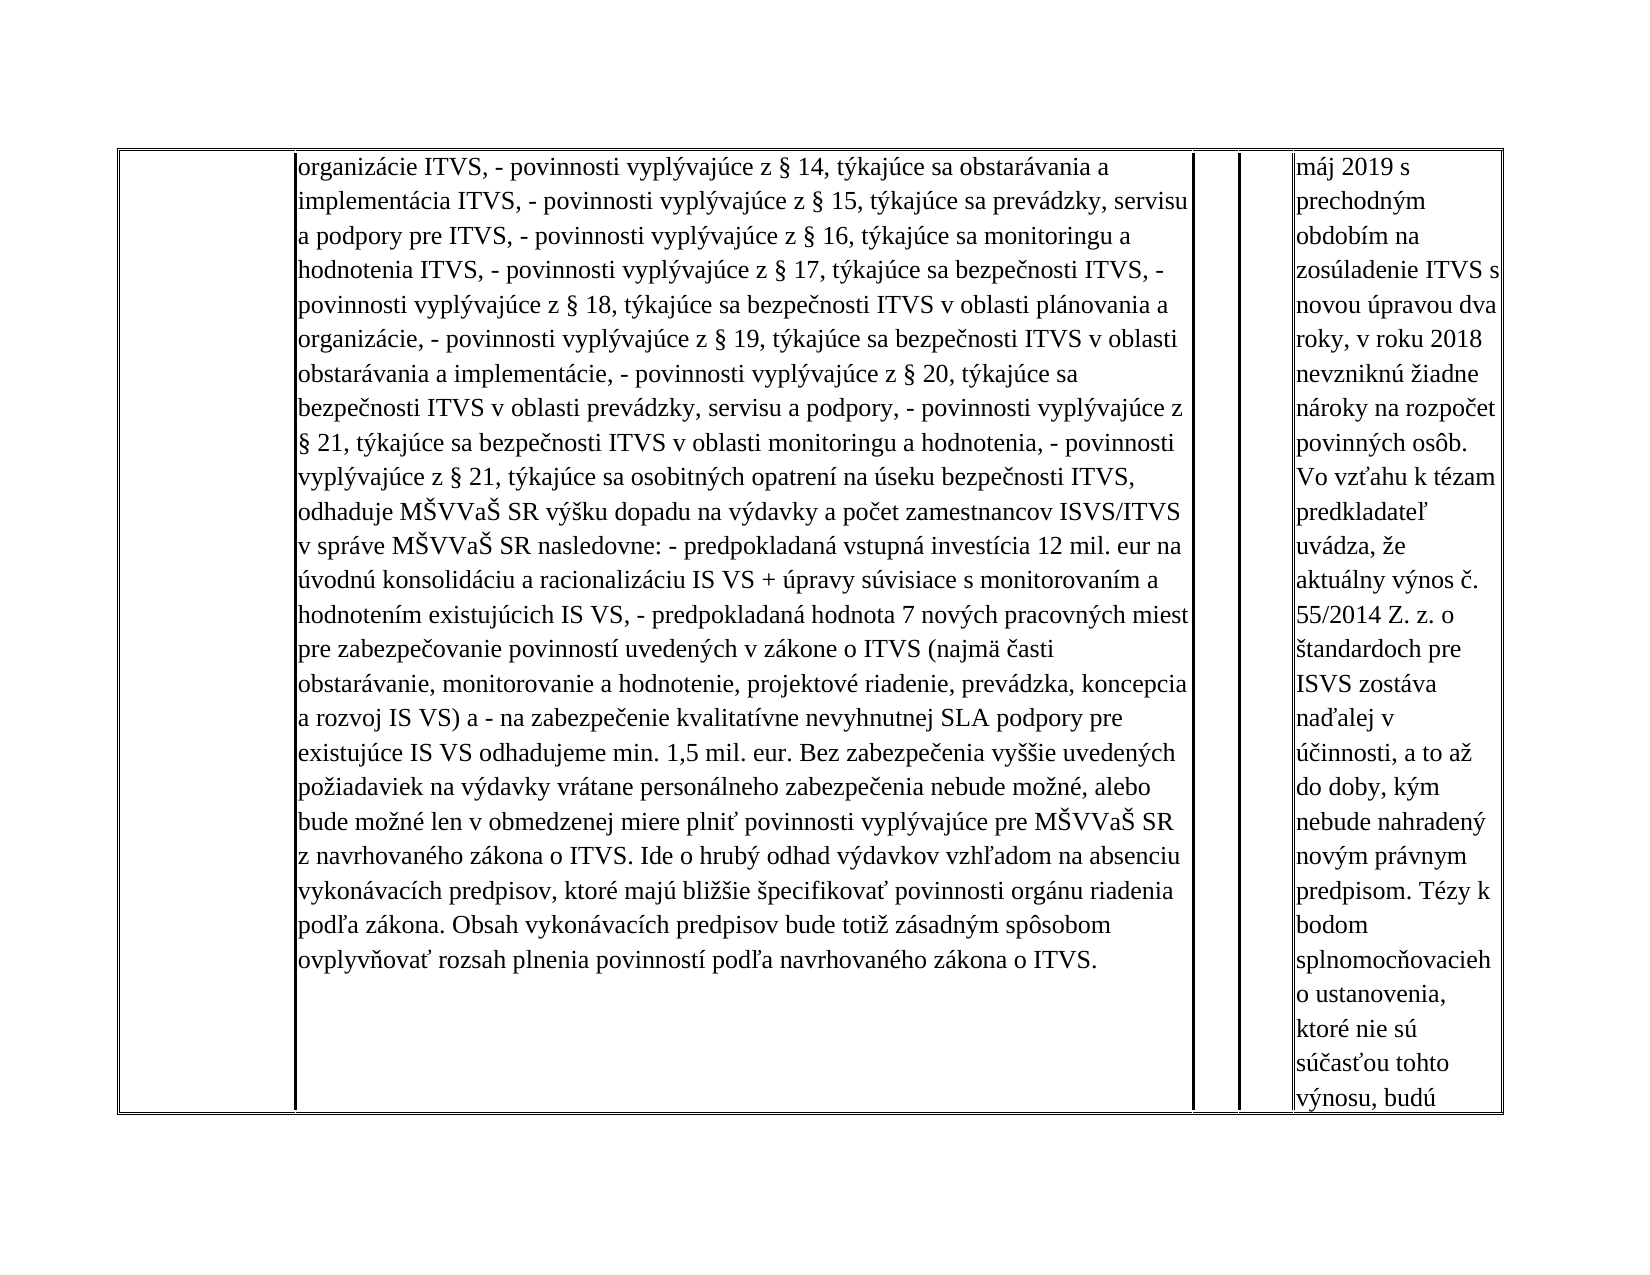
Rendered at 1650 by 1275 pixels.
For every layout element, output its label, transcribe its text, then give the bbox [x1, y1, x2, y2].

table_cell MŠVVaŠSR [120, 151, 295, 1112]
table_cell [295, 149, 1193, 1112]
table_cell ČA [1239, 151, 1293, 1112]
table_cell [1294, 151, 1501, 1112]
table_cell O [1193, 149, 1239, 1112]
